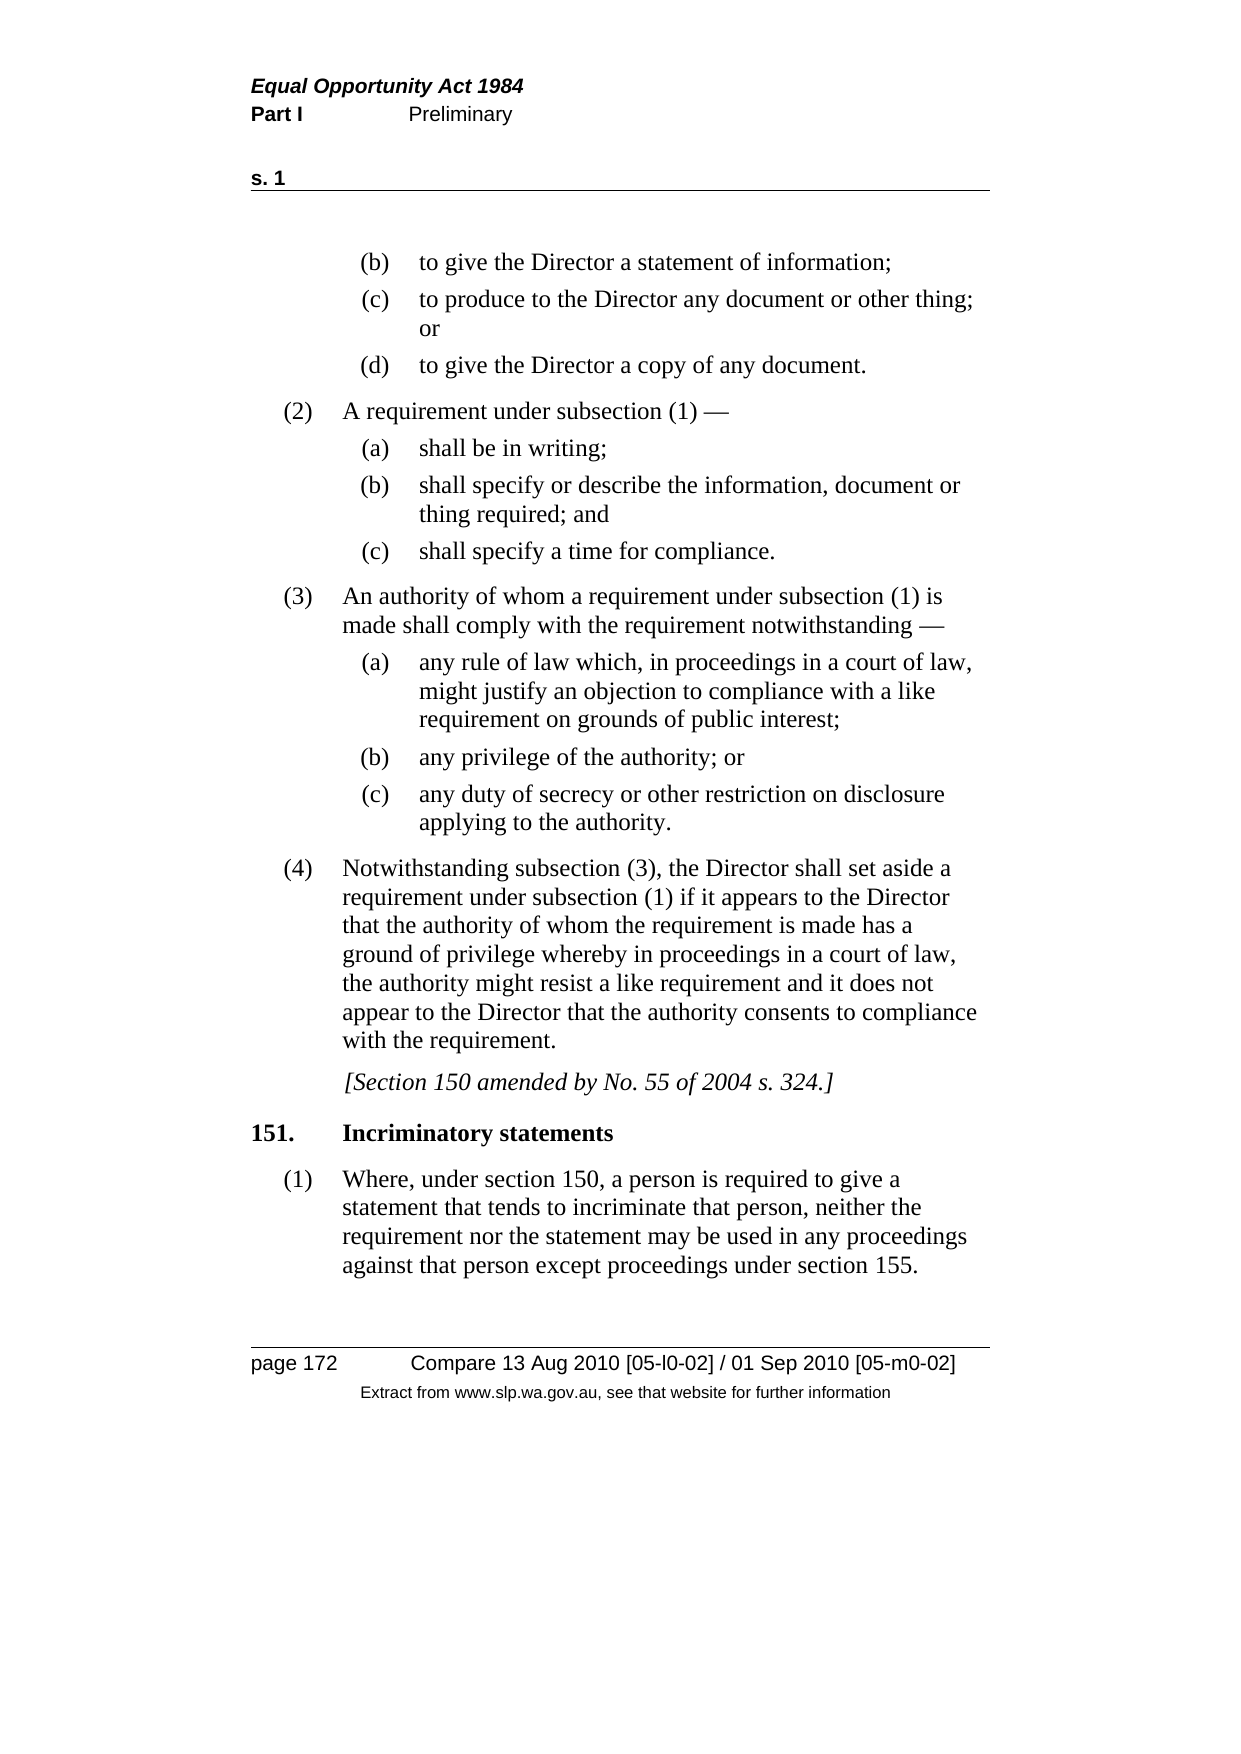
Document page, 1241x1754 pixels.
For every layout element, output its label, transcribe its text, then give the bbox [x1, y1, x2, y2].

text (1) Where, under section 150, a person is required to give a statement that tends to incriminate that person, neither the requirement nor the statement may be used in any proceedings against that person except proceedings under section 155. [251, 1164, 990, 1279]
text (2) A requirement under subsection (1) — [251, 396, 990, 424]
text (b) to give the Director a statement of information; [251, 247, 990, 276]
text (c) any duty of secrecy or other restriction on disclosure applying to the authority. [251, 779, 990, 836]
text (3) An authority of whom a requirement under subsection (1) is made shall comply with the requirement notwithstanding — [251, 581, 990, 639]
text (a) any rule of law which, in proceedings in a court of law, might justify an objection to compliance with a like requirement on grounds of public interest; [251, 647, 990, 733]
text (b) any privilege of the authority; or [251, 742, 990, 770]
text (c) to produce to the Director any document or other thing; or [251, 284, 990, 342]
text (a) shall be in writing; [251, 433, 990, 462]
text [Section 150 amended by No. 55 of 2004 s. 324.] [251, 1067, 990, 1095]
text (b) shall specify or describe the information, document or thing required; and [251, 470, 990, 527]
text (d) to give the Director a copy of any document. [251, 350, 990, 379]
text (c) shall specify a time for compliance. [251, 536, 990, 564]
subtitle 151. Incriminatory statements [251, 1118, 990, 1147]
text (4) Notwithstanding subsection (3), the Director shall set aside a requirement under subsection (1) if it appears to the Director that the authority of whom the requirement is made has a ground of privilege whereby in proceedings in a court of law, the authority might resist a like requirement and it does not appear to the Director that the authority consents to compliance with the requirement. [251, 853, 990, 1054]
